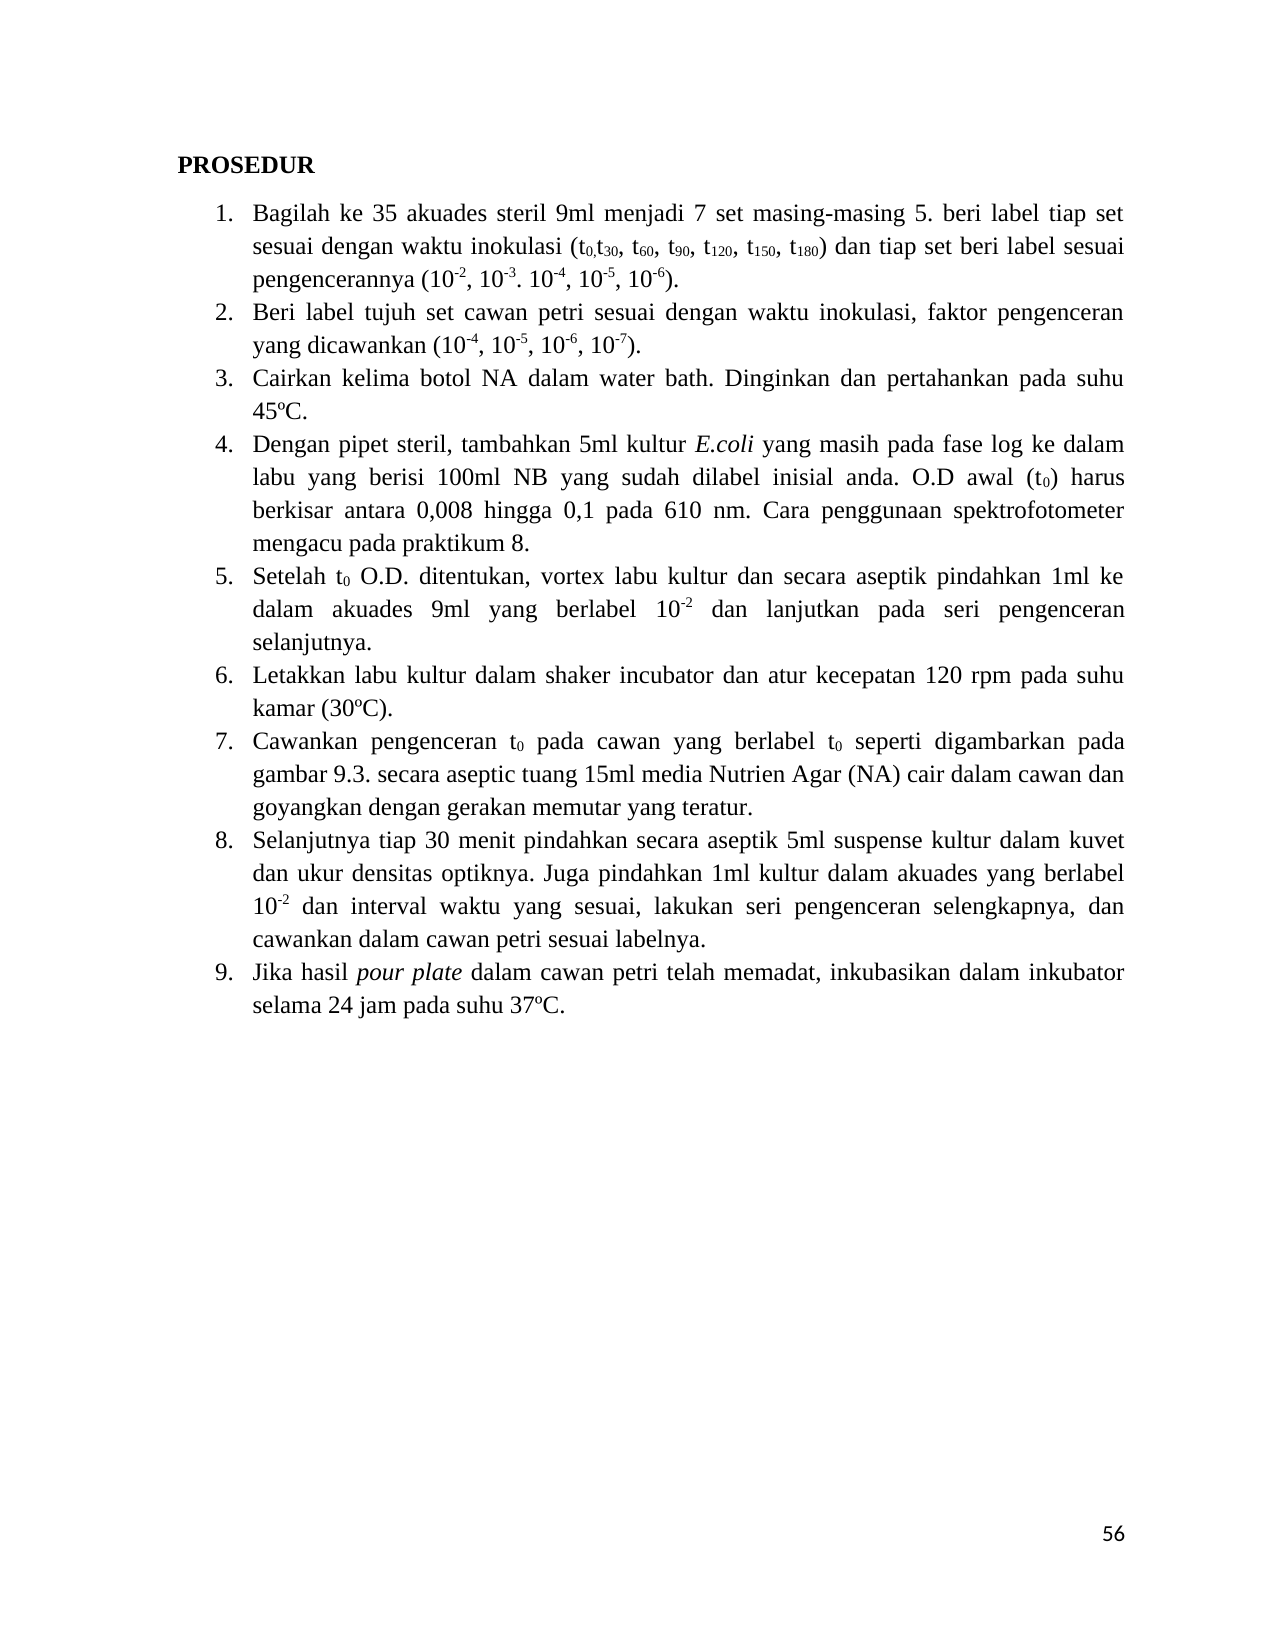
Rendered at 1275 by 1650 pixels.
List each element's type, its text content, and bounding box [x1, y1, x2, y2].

list Bagilah ke 35 akuades steril 9ml menjadi 7 set masing-masing 5. beri label tiap set sesuai dengan waktu inokulasi (t0,t30, t60, t90, t120, t150, t180) dan tiap set beri label sesuai pengencerannya (10-2, 10-3. 10-4, 10-5, 10-6). [215, 198, 1125, 292]
list Setelah t0 O.D. ditentukan, vortex labu kultur dan secara aseptik pindahkan 1ml ke dalam akuades 9ml yang berlabel 10-2 dan lanjutkan pada seri pengenceran selanjutnya. [215, 561, 1125, 656]
list Jika hasil pour plate dalam cawan petri telah memadat, inkubasikan dalam inkubator selama 24 jam pada suhu 37ºC. [215, 957, 1125, 1019]
list Cawankan pengenceran t0 pada cawan yang berlabel t0 seperti digambarkan pada gambar 9.3. secara aseptic tuang 15ml media Nutrien Agar (NA) cair dalam cawan dan goyangkan dengan gerakan memutar yang teratur. [215, 726, 1125, 821]
list Cairkan kelima botol NA dalam water bath. Dinginkan dan pertahankan pada suhu 45ºC. [215, 363, 1125, 424]
list Dengan pipet steril, tambahkan 5ml kultur E.coli yang masih pada fase log ke dalam labu yang berisi 100ml NB yang sudah dilabel inisial anda. O.D awal (t0) harus berkisar antara 0,008 hingga 0,1 pada 610 nm. Cara penggunaan spektrofotometer mengacu pada praktikum 8. [215, 429, 1125, 557]
text PROSEDUR [177, 150, 1125, 179]
list Selanjutnya tiap 30 menit pindahkan secara aseptik 5ml suspense kultur dalam kuvet dan ukur densitas optiknya. Juga pindahkan 1ml kultur dalam akuades yang berlabel 10-2 dan interval waktu yang sesuai, lakukan seri pengenceran selengkapnya, dan cawankan dalam cawan petri sesuai labelnya. [215, 825, 1125, 953]
list Letakkan labu kultur dalam shaker incubator dan atur kecepatan 120 rpm pada suhu kamar (30ºC). [215, 660, 1125, 722]
list Beri label tujuh set cawan petri sesuai dengan waktu inokulasi, faktor pengenceran yang dicawankan (10-4, 10-5, 10-6, 10-7). [215, 297, 1125, 358]
